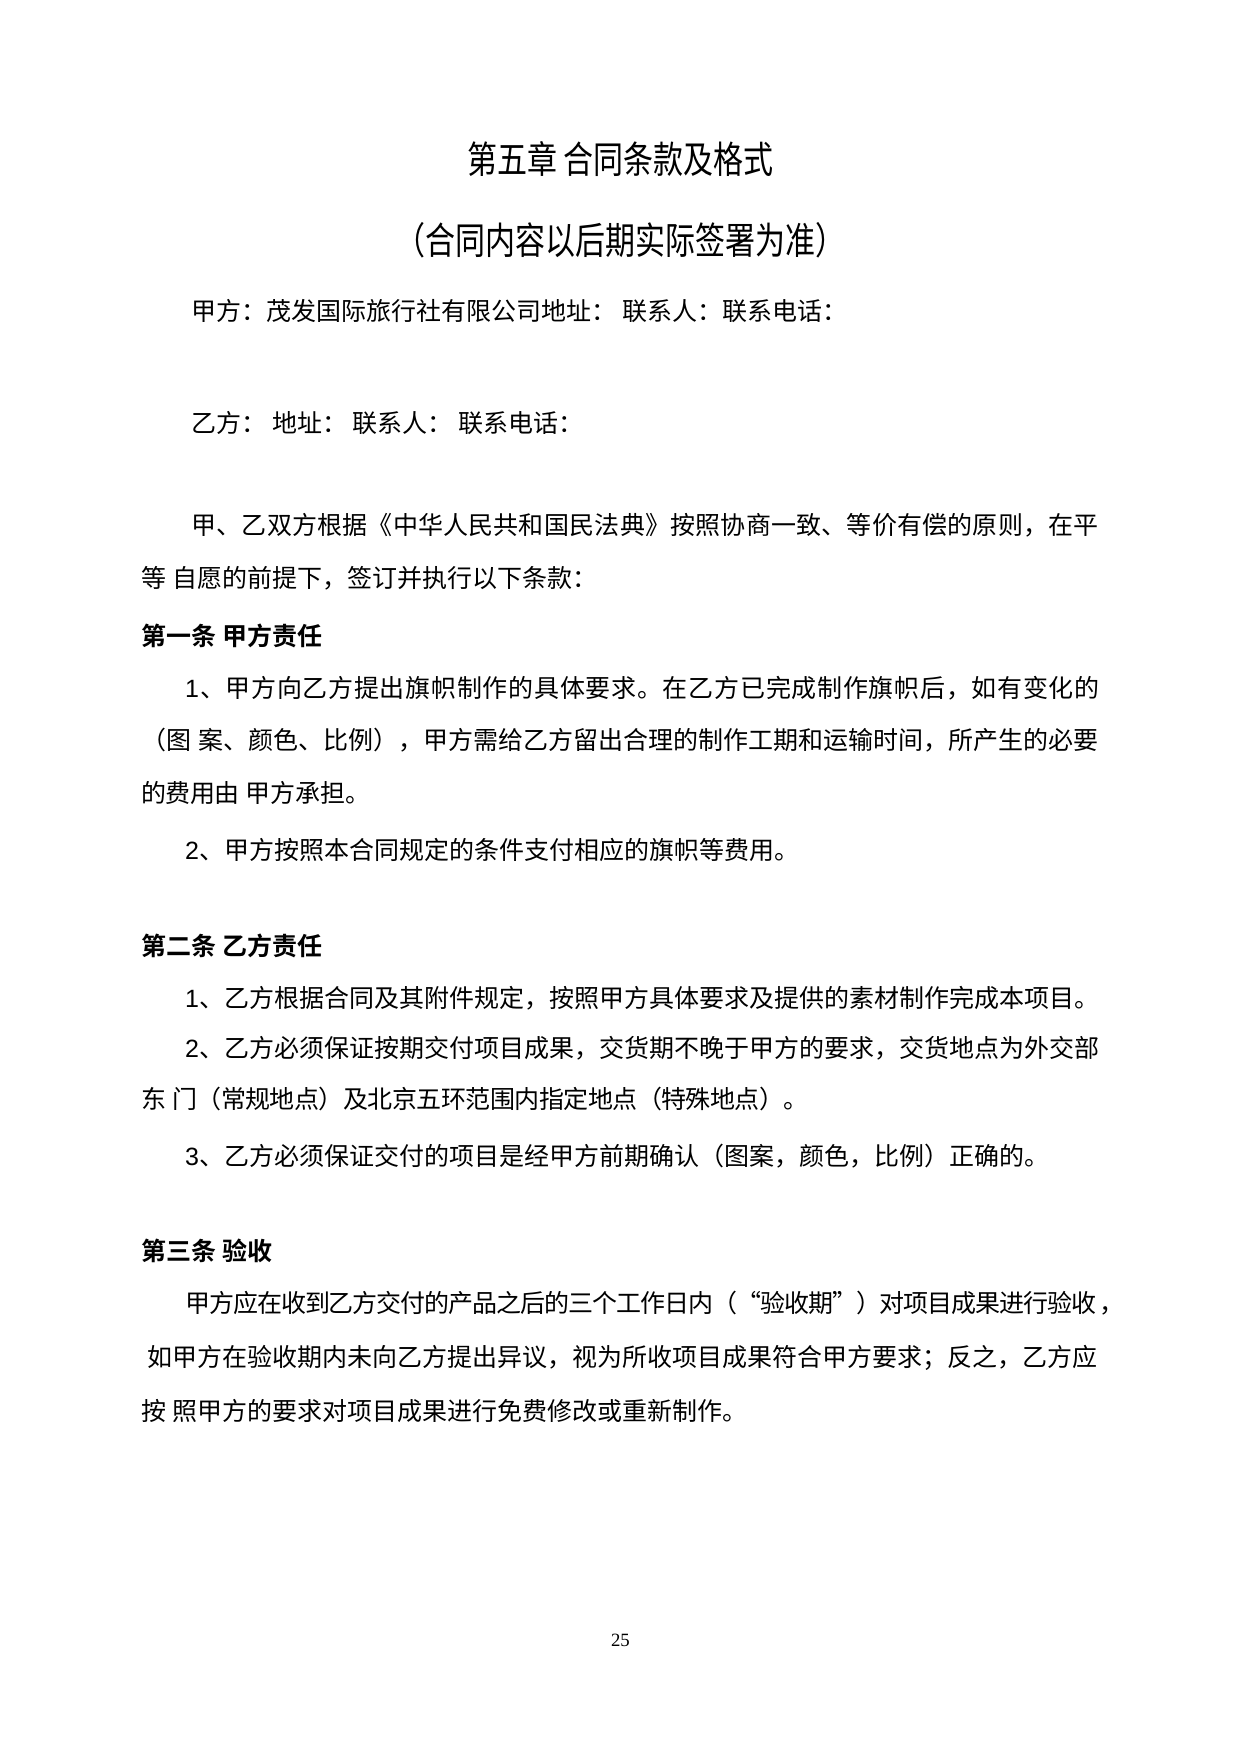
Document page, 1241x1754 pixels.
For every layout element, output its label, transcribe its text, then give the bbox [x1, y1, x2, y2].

text 甲方：茂发国际旅行社有限公司地址： 联系人：联系电话： [191, 291, 842, 327]
text 3、乙方必须保证交付的项目是经甲方前期确认（图案，颜色，比例）正确的。 [141, 1136, 1099, 1172]
text 第二条 乙方责任 [141, 926, 1099, 962]
text 第三条 验收 [141, 1232, 1099, 1268]
list （合同内容以后期实际签署为准） [130, 211, 1110, 266]
text 甲方应在收到乙方交付的产品之后的三个工作日内（“验收期”）对项目成果进行验收， 如甲方在验收期内未向乙方提出异议，视为所收项目成果符合甲方要求；反之，乙方应按 照甲方的要求对项目成果进行免费修改或重新制作。 [141, 1284, 1099, 1427]
text 2、乙方必须保证按期交付项目成果，交货期不晚于甲方的要求，交货地点为外交部东 门（常规地点）及北京五环范围内指定地点（特殊地点）。 [141, 1029, 1100, 1116]
text 1、甲方向乙方提出旗帜制作的具体要求。在乙方已完成制作旗帜后，如有变化的（图 案、颜色、比例），甲方需给乙方留出合理的制作工期和运输时间，所产生的必要的费用由 甲方承担。 [141, 668, 1099, 809]
text 1、乙方根据合同及其附件规定，按照甲方具体要求及提供的素材制作完成本项目。 [185, 978, 1099, 1014]
text 第一条 甲方责任 [141, 616, 1099, 652]
text 2、甲方按照本合同规定的条件支付相应的旗帜等费用。 [141, 830, 1099, 867]
text 甲、乙双方根据《中华人民共和国民法典》按照协商一致、等价有偿的原则，在平等 自愿的前提下，签订并执行以下条款： [141, 506, 1099, 595]
subtitle 第五章 合同条款及格式 [130, 130, 1110, 184]
text 乙方： 地址： 联系人： 联系电话： [191, 403, 786, 439]
